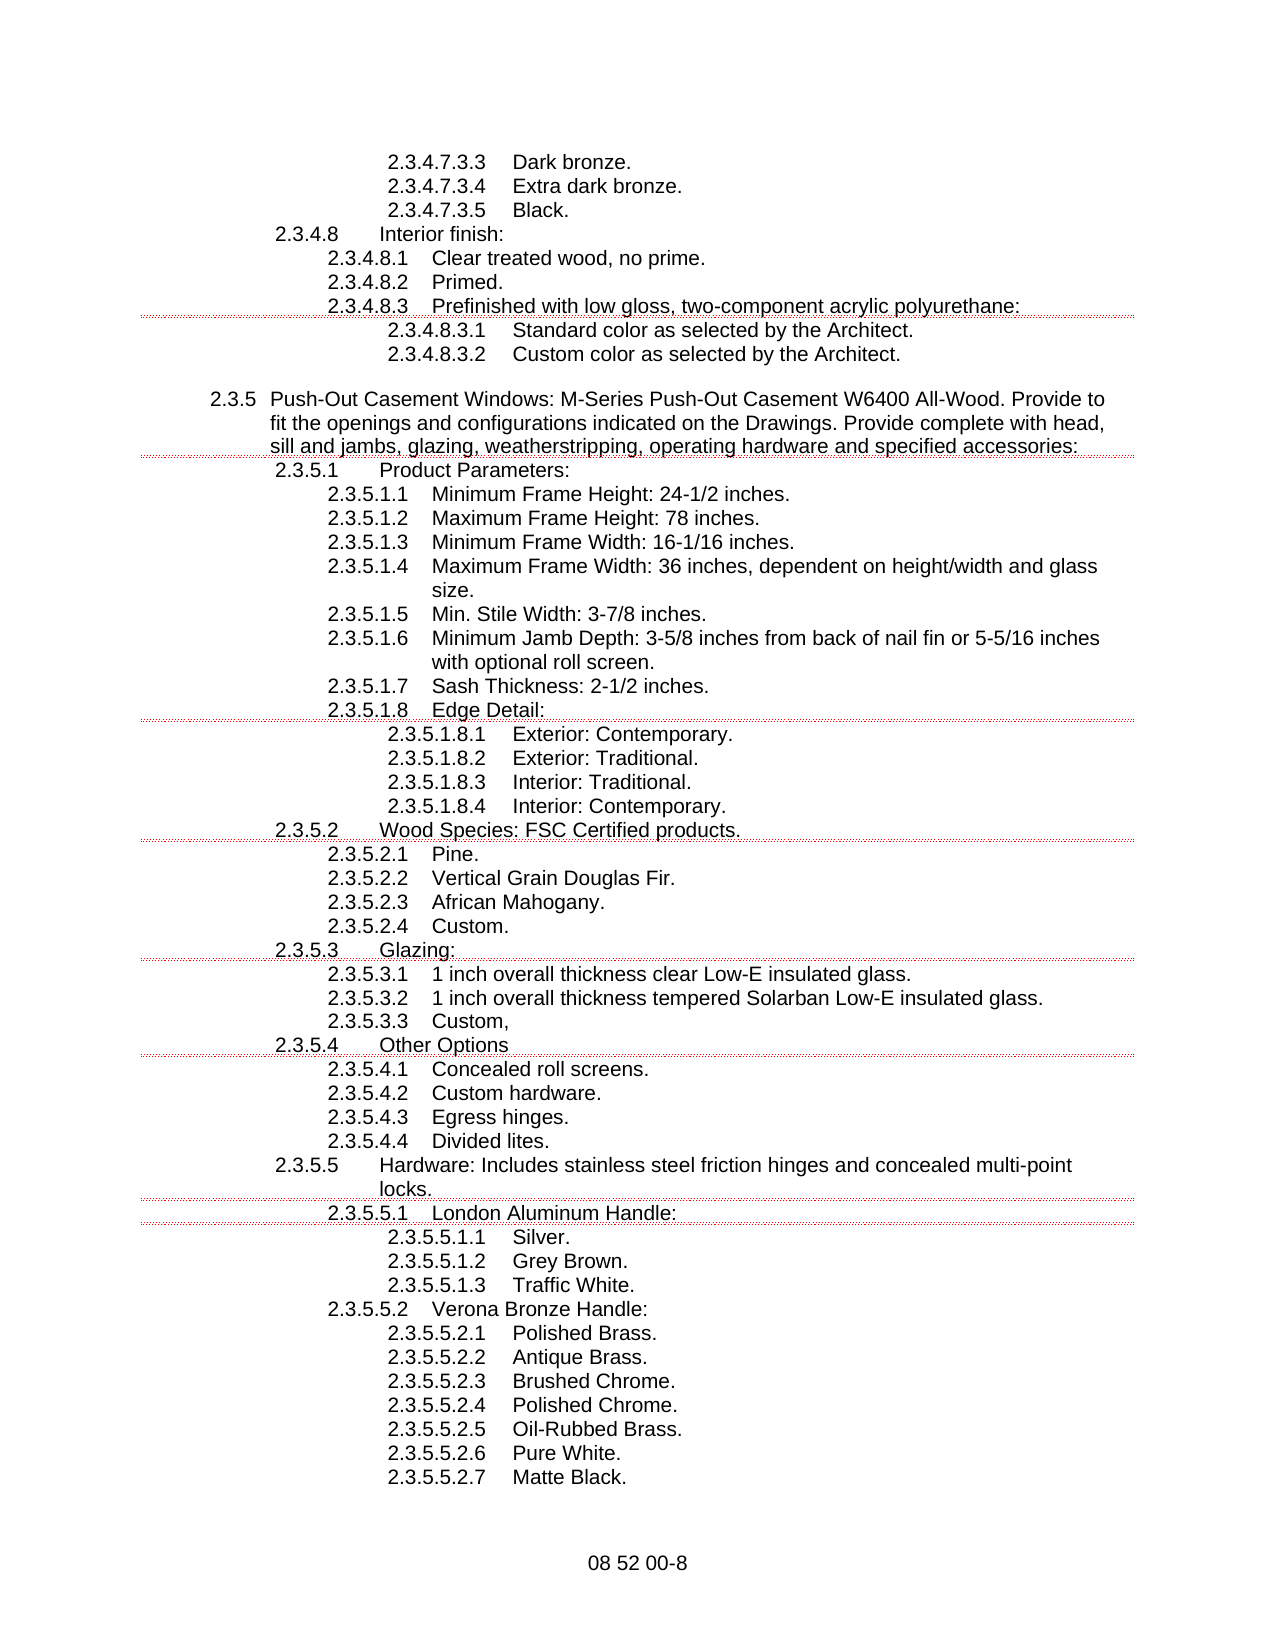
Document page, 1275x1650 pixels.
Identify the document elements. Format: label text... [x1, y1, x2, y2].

list Standard color as selected by the Architect. [387, 318, 1125, 342]
list Divided lites. [327, 1129, 1125, 1153]
list Minimum Jamb Depth: 3-5/8 inches from back of nail fin or 5-5/16 inches with optional roll screen. [327, 626, 1125, 674]
list Push-Out Casement Windows: M-Series Push-Out Casement W6400 All-Wood. Provide to fit the openings and configurations indicated on the Drawings. Provide complete with head, sill and jambs, glazing, weatherstripping, operating hardware and specified accessories: [210, 386, 1125, 458]
list 1 inch overall thickness tempered Solarban Low-E insulated glass. [327, 985, 1125, 1009]
list 1 inch overall thickness clear Low-E insulated glass. [327, 961, 1125, 985]
list Sash Thickness: 2-1/2 inches. [327, 674, 1125, 698]
list Product Parameters: [275, 458, 1125, 482]
list Wood Species: FSC Certified products. [275, 818, 1125, 842]
list Egress hinges. [327, 1105, 1125, 1129]
list Glazing: [275, 937, 1125, 961]
list Polished Chrome. [387, 1393, 1125, 1417]
list Custom, [327, 1009, 1125, 1033]
list Prefinished with low gloss, two-component acrylic polyurethane: [327, 294, 1125, 318]
list Concealed roll screens. [327, 1057, 1125, 1081]
list Interior: Traditional. [387, 770, 1125, 794]
list Polished Brass. [387, 1321, 1125, 1345]
list Other Options [275, 1033, 1125, 1057]
list Primed. [327, 270, 1125, 294]
list Vertical Grain Douglas Fir. [327, 866, 1125, 889]
list Matte Black. [387, 1464, 1125, 1488]
list Interior: Contemporary. [387, 794, 1125, 818]
list London Aluminum Handle: [327, 1201, 1125, 1225]
list Maximum Frame Height: 78 inches. [327, 506, 1125, 530]
list Pine. [327, 842, 1125, 866]
list Oil-Rubbed Brass. [387, 1417, 1125, 1441]
list Grey Brown. [387, 1249, 1125, 1273]
list Traffic White. [387, 1273, 1125, 1297]
list Maximum Frame Width: 36 inches, dependent on height/width and glass size. [327, 554, 1125, 602]
list Custom. [327, 913, 1125, 937]
list Custom hardware. [327, 1081, 1125, 1105]
list Clear treated wood, no prime. [327, 246, 1125, 270]
list Edge Detail: [327, 698, 1125, 722]
list Black. [387, 198, 1125, 222]
list Min. Stile Width: 3-7/8 inches. [327, 602, 1125, 626]
list Dark bronze. [387, 150, 1125, 174]
list Exterior: Traditional. [387, 746, 1125, 770]
list Verona Bronze Handle: [327, 1297, 1125, 1321]
list African Mahogany. [327, 889, 1125, 913]
list Extra dark bronze. [387, 174, 1125, 198]
list Brushed Chrome. [387, 1369, 1125, 1393]
list Hardware: Includes stainless steel friction hinges and concealed multi-point locks. [275, 1153, 1125, 1201]
list Minimum Frame Width: 16-1/16 inches. [327, 530, 1125, 554]
list Pure White. [387, 1441, 1125, 1464]
list Exterior: Contemporary. [387, 722, 1125, 746]
list Antique Brass. [387, 1345, 1125, 1369]
list Minimum Frame Height: 24-1/2 inches. [327, 482, 1125, 506]
list Interior finish: [275, 222, 1125, 246]
list Custom color as selected by the Architect. [387, 342, 1125, 366]
list Silver. [387, 1225, 1125, 1249]
